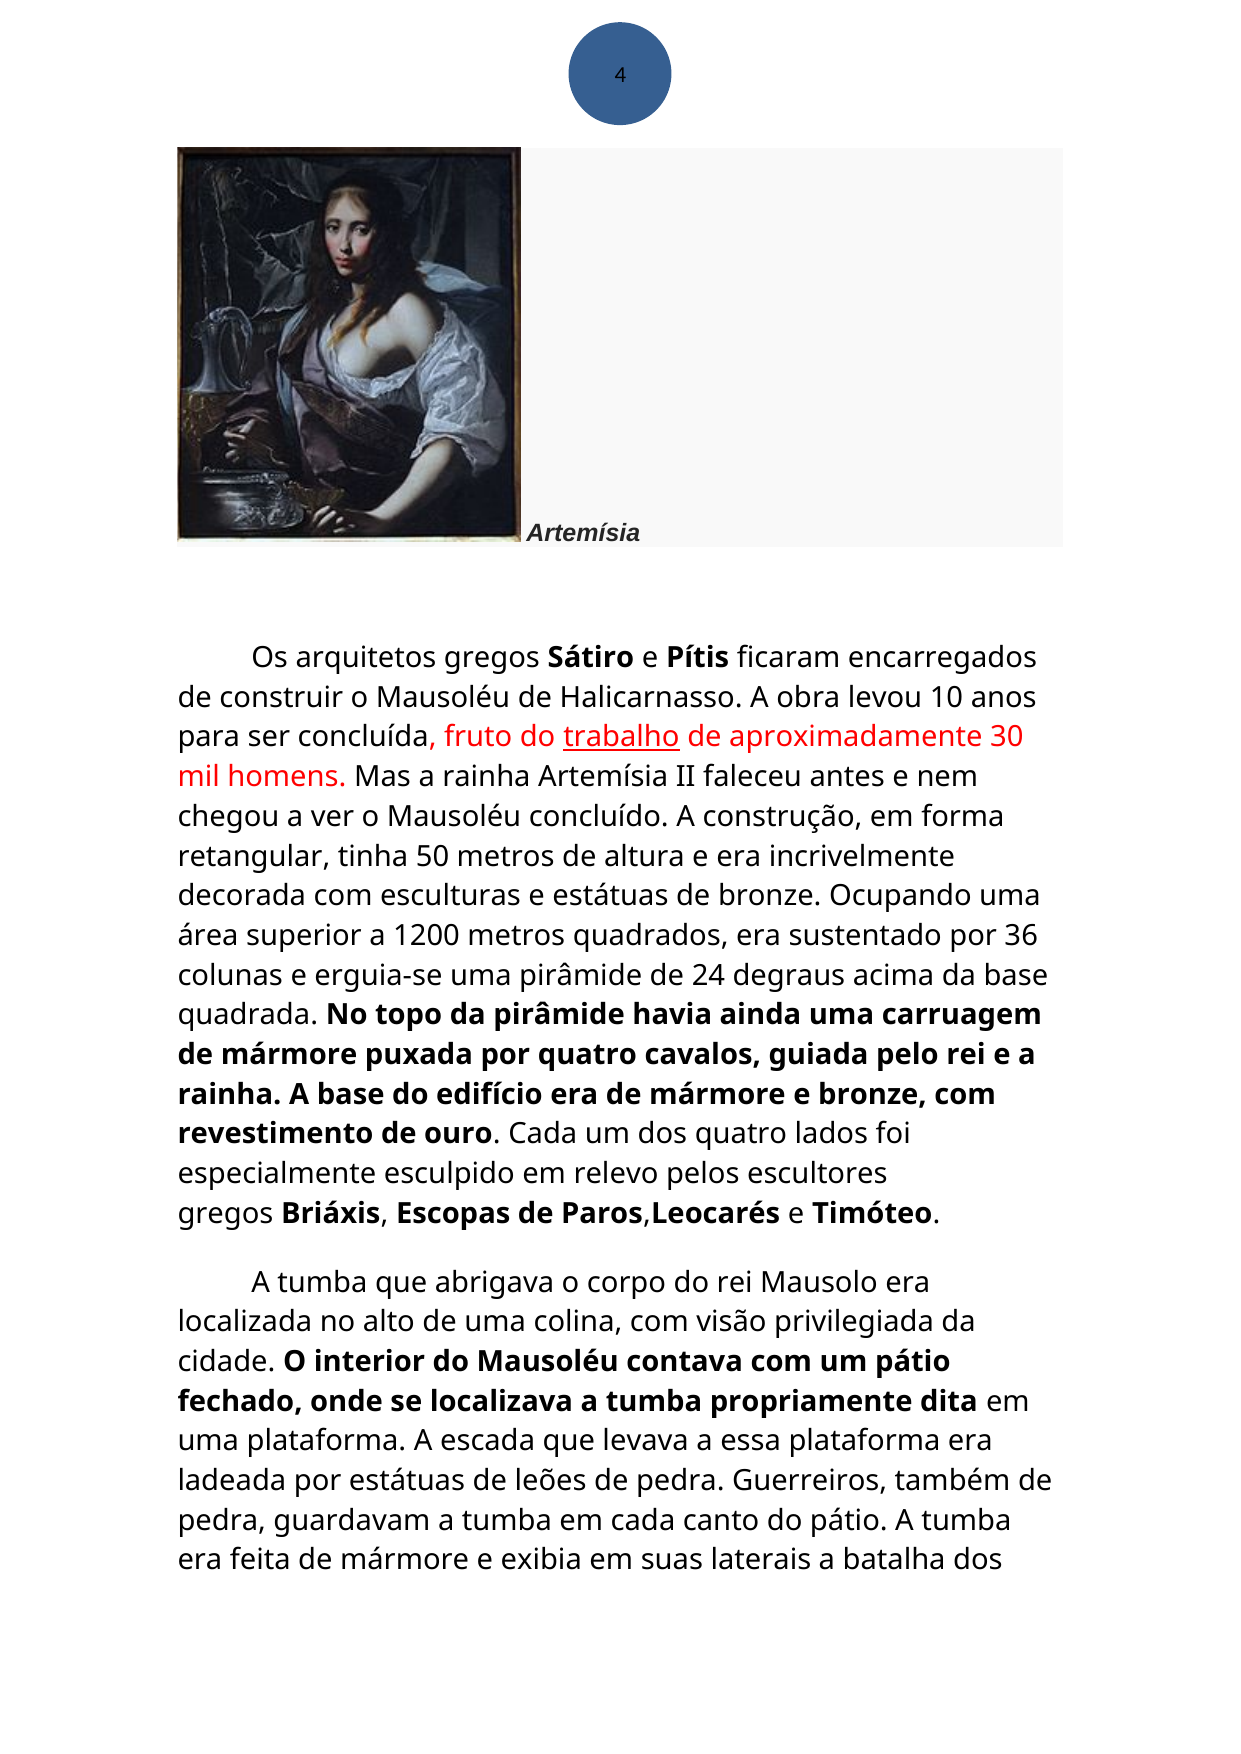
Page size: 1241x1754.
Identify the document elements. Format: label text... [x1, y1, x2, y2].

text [177, 1261, 1063, 1578]
text Os arquitetos gregos Sátiro e Pítis ficaram encarregados de construir o Mausoléu de Halicarnasso. A obra levou 10 anos para ser concluída, fruto do trabalho de aproximadamente 30 mil homens. Mas a rainha Artemísia II faleceu antes e nem chegou a ver o Mausoléu concluído. A construção, em forma retangular, tinha 50 metros de altura e era incrivelmente decorada com esculturas e estátuas de bronze. Ocupando uma área superior a 1200 metros quadrados, era sustentado por 36 colunas e erguia-se uma pirâmide de 24 degraus acima da base quadrada. No topo da pirâmide havia ainda uma carruagem de mármore puxada por quatro cavalos, guiada pelo rei e a rainha. A base do edifício era de mármore e bronze, com revestimento de ouro. Cada um dos quatro lados foi especialmente esculpido em relevo pelos escultores gregos Briáxis, Escopas de Paros,Leocarés e Timóteo. [177, 636, 1063, 1232]
picture [177, 147, 521, 542]
